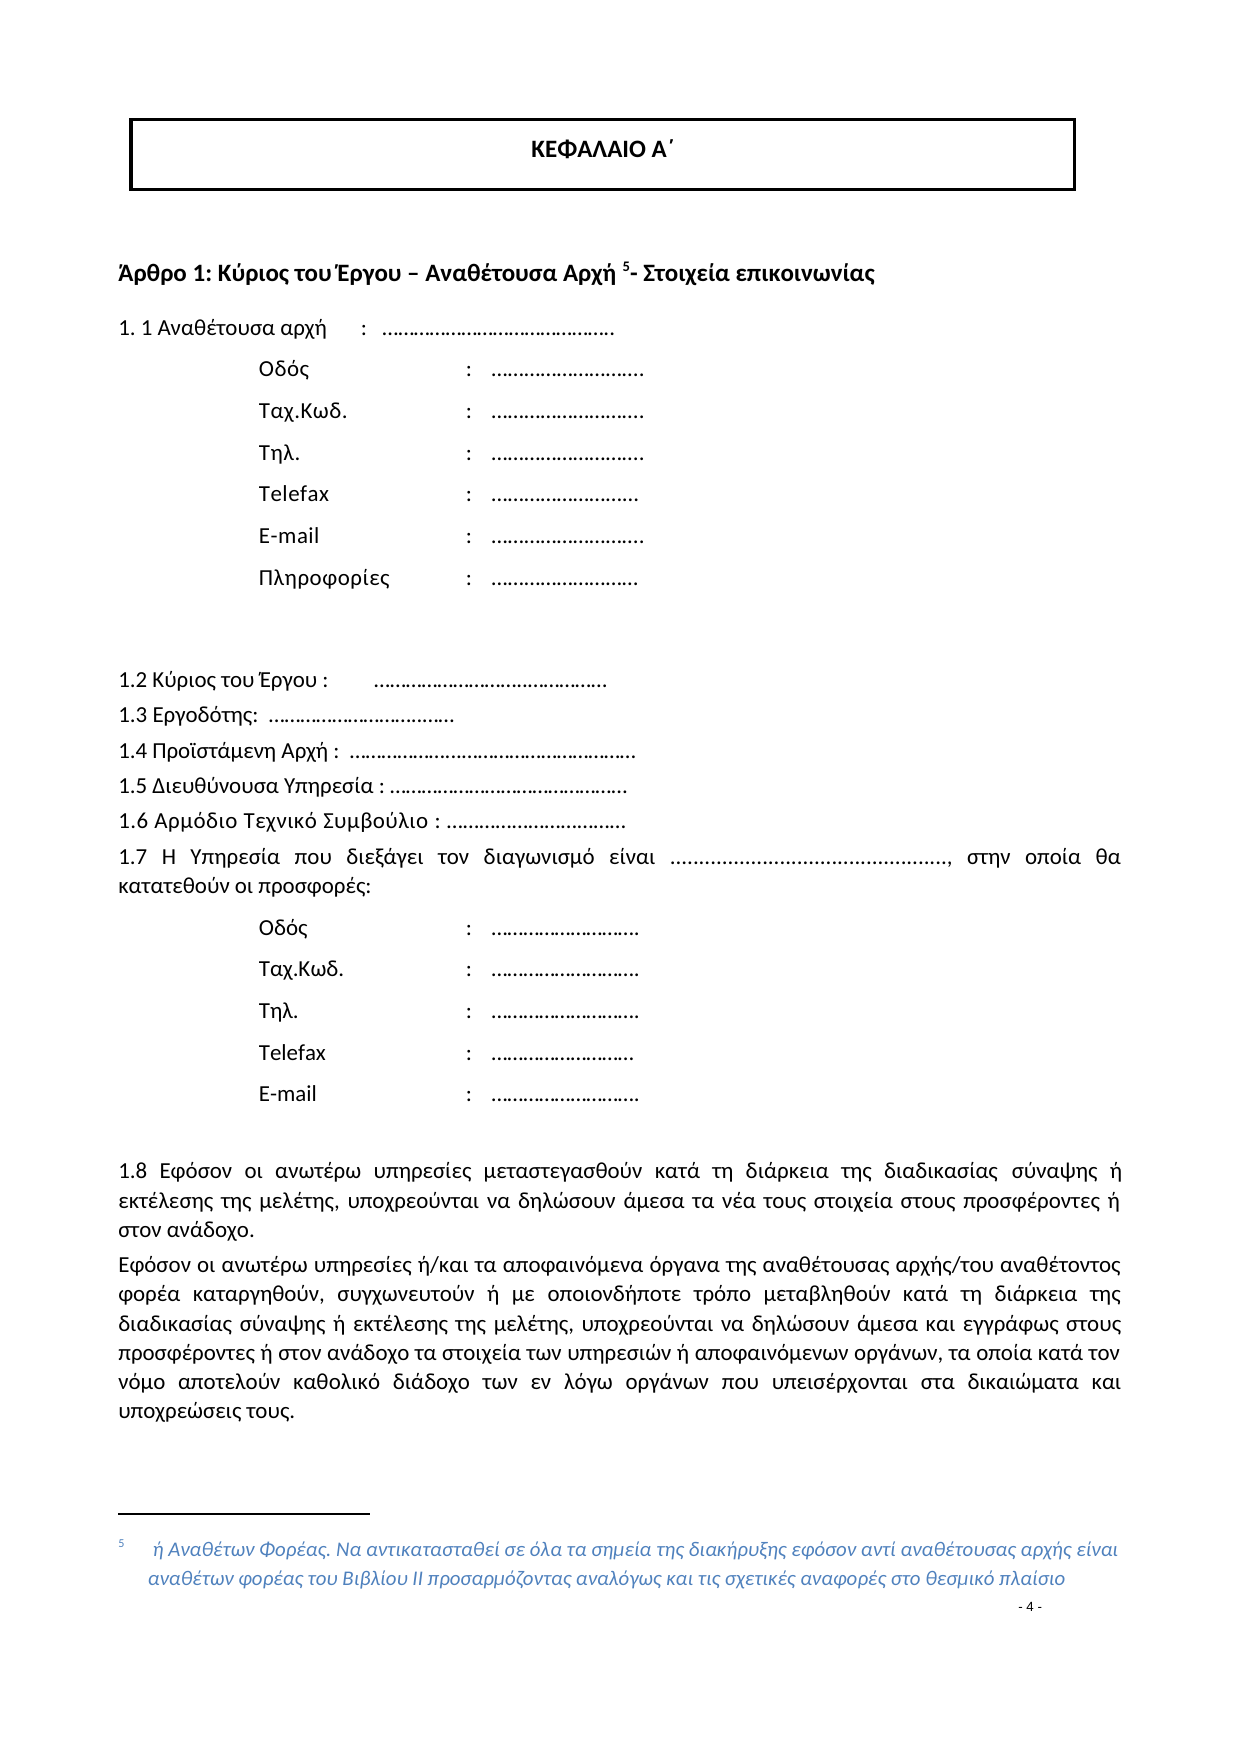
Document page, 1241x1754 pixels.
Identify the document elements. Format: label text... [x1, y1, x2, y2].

table_cell Τηλ. [248, 989, 454, 1031]
table_cell E-mail [248, 514, 454, 556]
table_cell Πληροφορίες [248, 556, 454, 597]
text 1.3 Εργοδότης: ………………………..…… [118, 699, 1122, 728]
table_cell : [454, 389, 480, 431]
table_cell ………………………. [480, 947, 1150, 989]
table_cell : [454, 556, 480, 597]
table_header ΚΕΦΑΛΑΙΟ Α΄ [133, 121, 1073, 188]
text 1.7 Η Υπηρεσία που διεξάγει τον διαγωνισμό είναι ................................................, στην οποία θα κατατεθούν οι προσφορές: [118, 841, 1122, 899]
table_cell ………………………. [480, 989, 1150, 1031]
table_cell ……………………… [480, 472, 1150, 514]
table_cell Telefax [248, 1031, 454, 1072]
table_cell : [454, 1031, 480, 1072]
subtitle Άρθρο 1: Κύριος του Έργου – Αναθέτουσα Αρχή - Στοιχεία επικοινωνίας [118, 258, 1122, 287]
table_cell ……………………… [480, 556, 1150, 597]
table_header ………………………. [480, 347, 1150, 389]
table_cell E-mail [248, 1072, 454, 1114]
table_cell ………………………. [480, 514, 1150, 556]
table_cell : [454, 1072, 480, 1114]
text 1.8 Εφόσον οι ανωτέρω υπηρεσίες μεταστεγασθούν κατά τη διάρκεια της διαδικασίας σύναψης ή εκτέλεσης της μελέτης, υποχρεούνται να δηλώσουν άμεσα τα νέα τους στοιχεία στους προσφέροντες ή στον ανάδοχο. [118, 1156, 1122, 1243]
table_cell ……………………… [480, 1031, 1150, 1072]
text 1.4 Προϊστάμενη Αρχή : ………………...…………………………… [118, 735, 1122, 764]
table_cell Ταχ.Κωδ. [248, 389, 454, 431]
text 1.5 Διευθύνουσα Υπηρεσία : ……………………………………… [118, 770, 1122, 799]
text 1.6 Αρμόδιο Τεχνικό Συμβούλιο : …………………………… [118, 806, 1122, 835]
table_cell ………………………. [480, 389, 1150, 431]
text 1. 1 Αναθέτουσα αρχή : …………………………………….. [118, 312, 1122, 341]
table_header ………………………. [480, 906, 1150, 947]
table_header : [454, 347, 480, 389]
text 1.2 Κύριος του Έργου : ………………………..…………… [118, 664, 1122, 693]
table_cell : [454, 431, 480, 472]
table_cell : [454, 947, 480, 989]
table_cell Telefax [248, 472, 454, 514]
table_header : [454, 906, 480, 947]
table_cell : [454, 989, 480, 1031]
table_cell Τηλ. [248, 431, 454, 472]
table_cell : [454, 472, 480, 514]
table_header Οδός [248, 347, 454, 389]
table_cell : [454, 514, 480, 556]
table_cell Ταχ.Κωδ. [248, 947, 454, 989]
table_cell ………………………. [480, 1072, 1150, 1114]
table_header Οδός [248, 906, 454, 947]
text Εφόσον οι ανωτέρω υπηρεσίες ή/και τα αποφαινόμενα όργανα της αναθέτουσας αρχής/του αναθέτοντος φορέα καταργηθούν, συγχωνευτούν ή με οποιονδήποτε τρόπο μεταβληθούν κατά τη διάρκεια της διαδικασίας σύναψης ή εκτέλεσης της μελέτης, υποχρεούνται να δηλώσουν άμεσα και εγγράφως στους προσφέροντες ή στον ανάδοχο τα στοιχεία των υπηρεσιών ή αποφαινόμενων οργάνων, τα οποία κατά τον νόμο αποτελούν καθολικό διάδοχο των εν λόγω οργάνων που υπεισέρχονται στα δικαιώματα και υποχρεώσεις τους. [118, 1249, 1122, 1424]
table_cell ………………………. [480, 431, 1150, 472]
